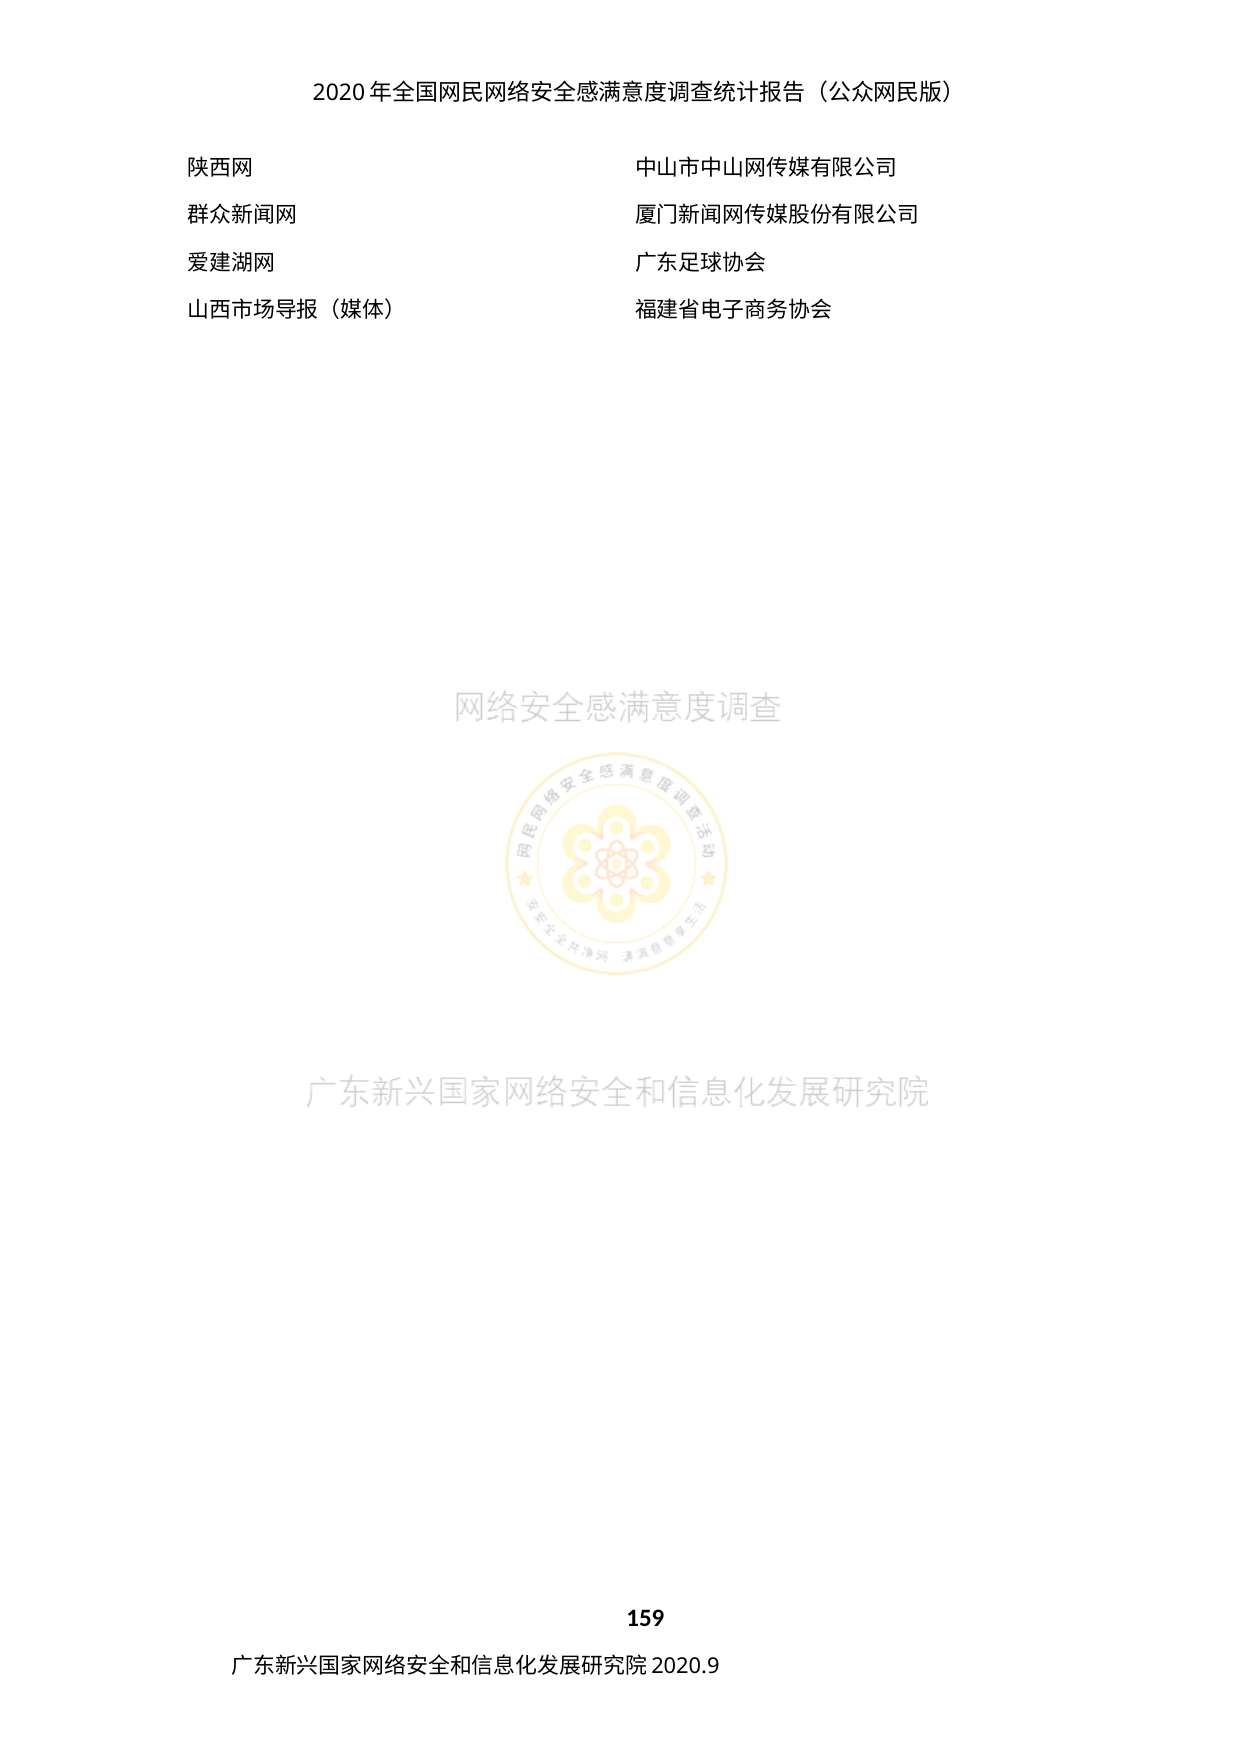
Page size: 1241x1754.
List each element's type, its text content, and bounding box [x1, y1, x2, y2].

text 厦门新闻网传媒股份有限公司 [635, 197, 1053, 229]
text 广东足球协会 [635, 245, 1053, 277]
text 爱建湖网 [187, 245, 605, 277]
text 福建省电子商务协会 [635, 292, 1053, 324]
text 陕西网 [187, 150, 605, 182]
text 中山市中山网传媒有限公司 [635, 150, 1053, 182]
text 群众新闻网 [187, 197, 605, 229]
text 山西市场导报（媒体） [187, 292, 605, 324]
